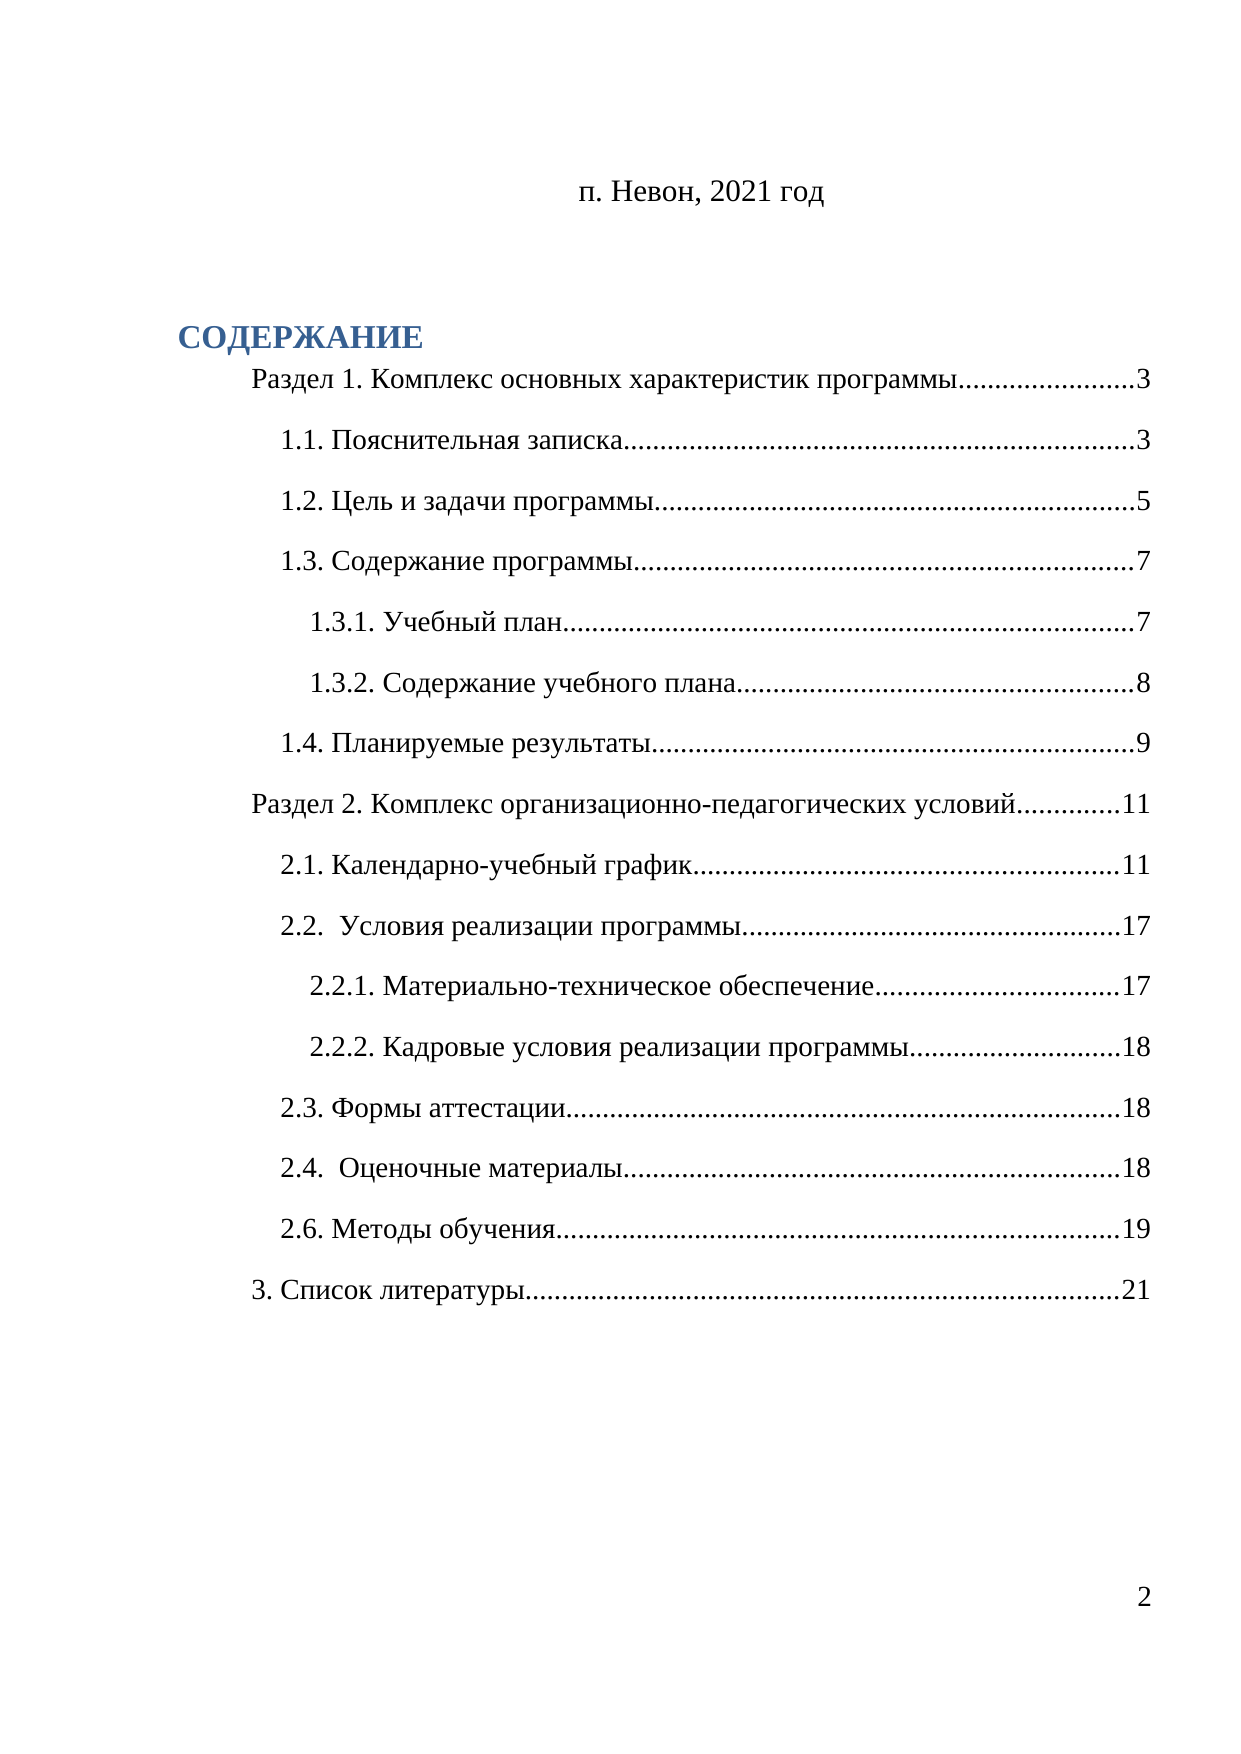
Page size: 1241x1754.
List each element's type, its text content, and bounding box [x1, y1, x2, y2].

text п. Невон, 2021 год [177, 172, 1152, 208]
